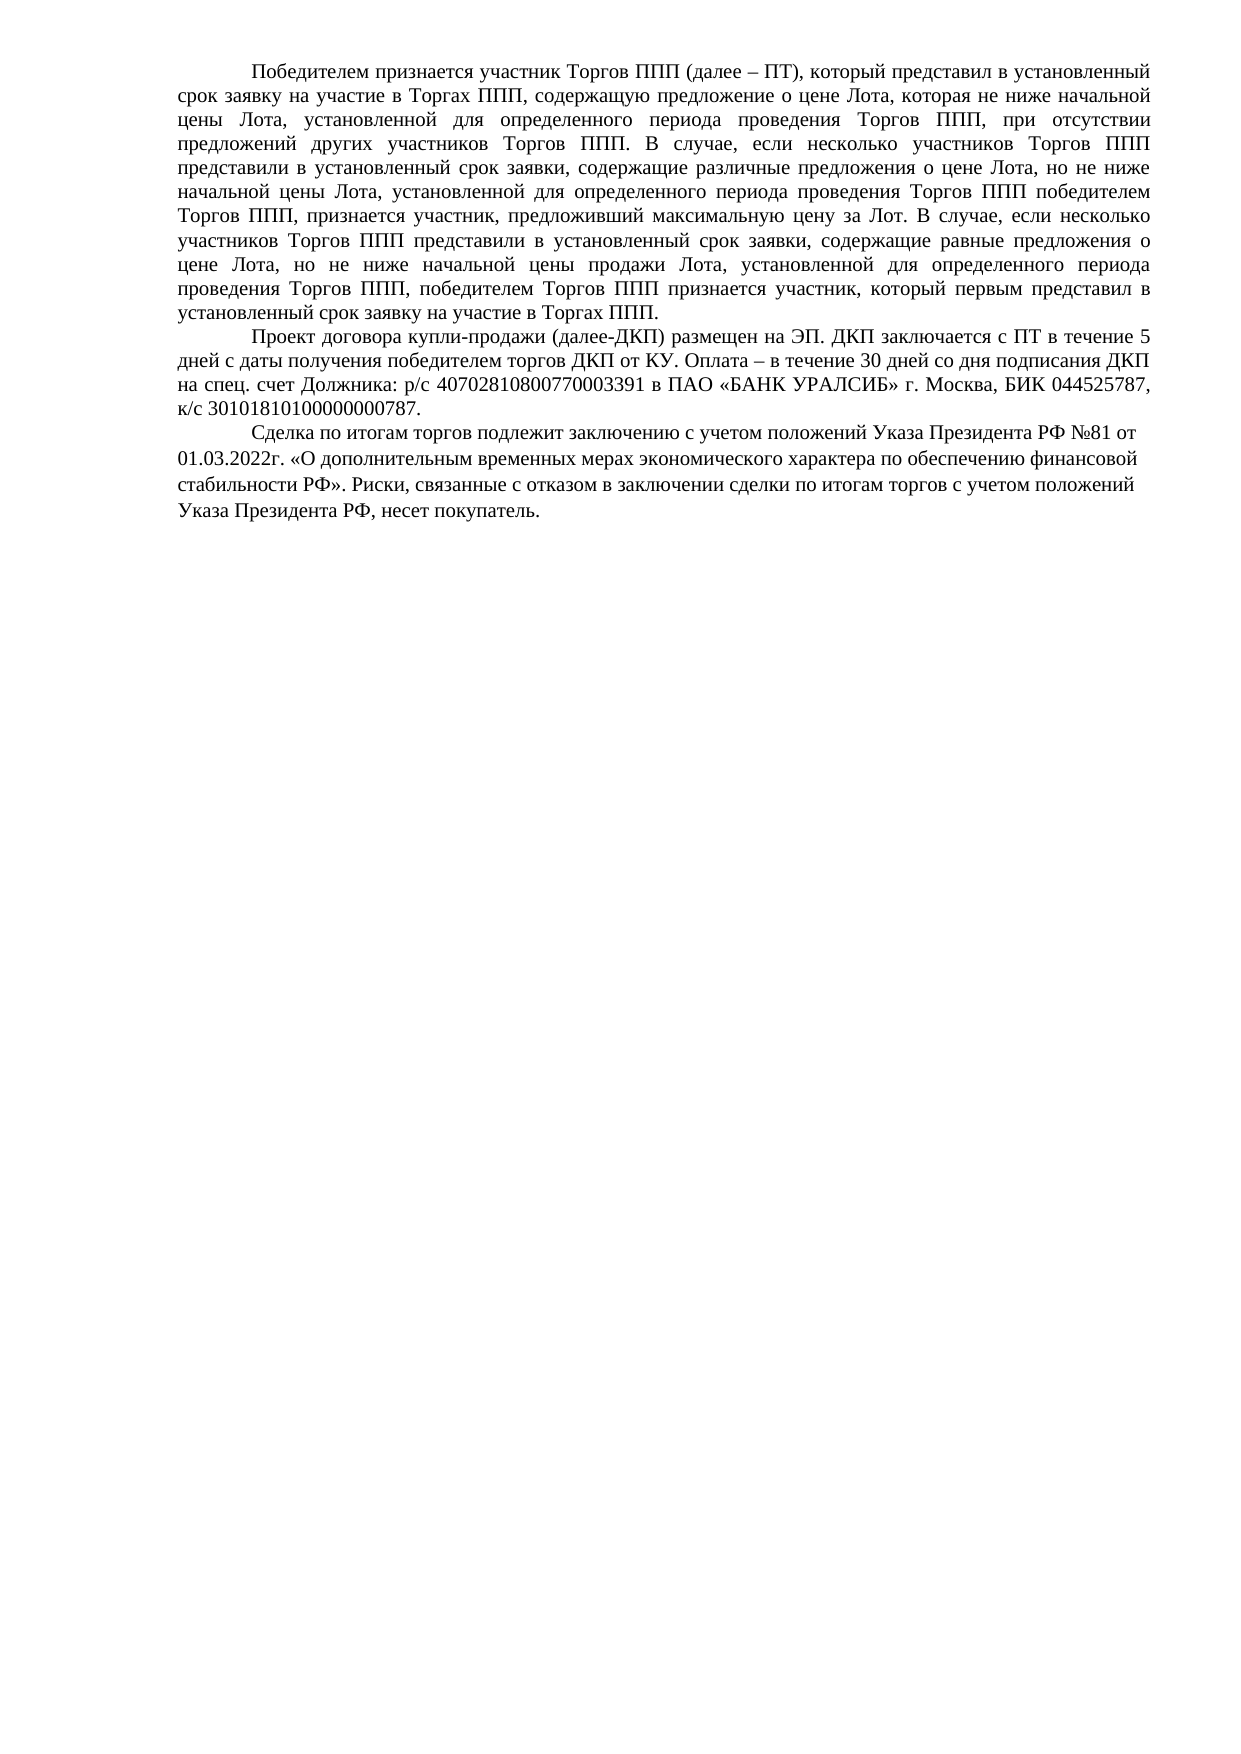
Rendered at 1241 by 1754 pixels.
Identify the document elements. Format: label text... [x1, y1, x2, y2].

text Победителем признается участник Торгов ППП (далее – ПТ), который представил в установленный срок заявку на участие в Торгах ППП, содержащую предложение о цене Лота, которая не ниже начальной цены Лота, установленной для определенного периода проведения Торгов ППП, при отсутствии предложений других участников Торгов ППП. В случае, если несколько участников Торгов ППП представили в установленный срок заявки, содержащие различные предложения о цене Лота, но не ниже начальной цены Лота, установленной для определенного периода проведения Торгов ППП победителем Торгов ППП, признается участник, предложивший максимальную цену за Лот. В случае, если несколько участников Торгов ППП представили в установленный срок заявки, содержащие равные предложения о цене Лота, но не ниже начальной цены продажи Лота, установленной для определенного периода проведения Торгов ППП, победителем Торгов ППП признается участник, который первым представил в установленный срок заявку на участие в Торгах ППП. [177, 59, 1152, 324]
text Сделка по итогам торгов подлежит заключению с учетом положений Указа Президента РФ №81 от 01.03.2022г. «О дополнительным временных мерах экономического характера по обеспечению финансовой стабильности РФ». Риски, связанные с отказом в заключении сделки по итогам торгов с учетом положений Указа Президента РФ, несет покупатель. [177, 420, 1152, 522]
text Проект договора купли-продажи (далее-ДКП) размещен на ЭП. ДКП заключается с ПТ в течение 5 дней с даты получения победителем торгов ДКП от КУ. Оплата – в течение 30 дней со дня подписания ДКП на спец. счет Должника: р/с 40702810800770003391 в ПАО «БАНК УРАЛСИБ» г. Москва, БИК 044525787, к/с 30101810100000000787. [177, 324, 1152, 420]
